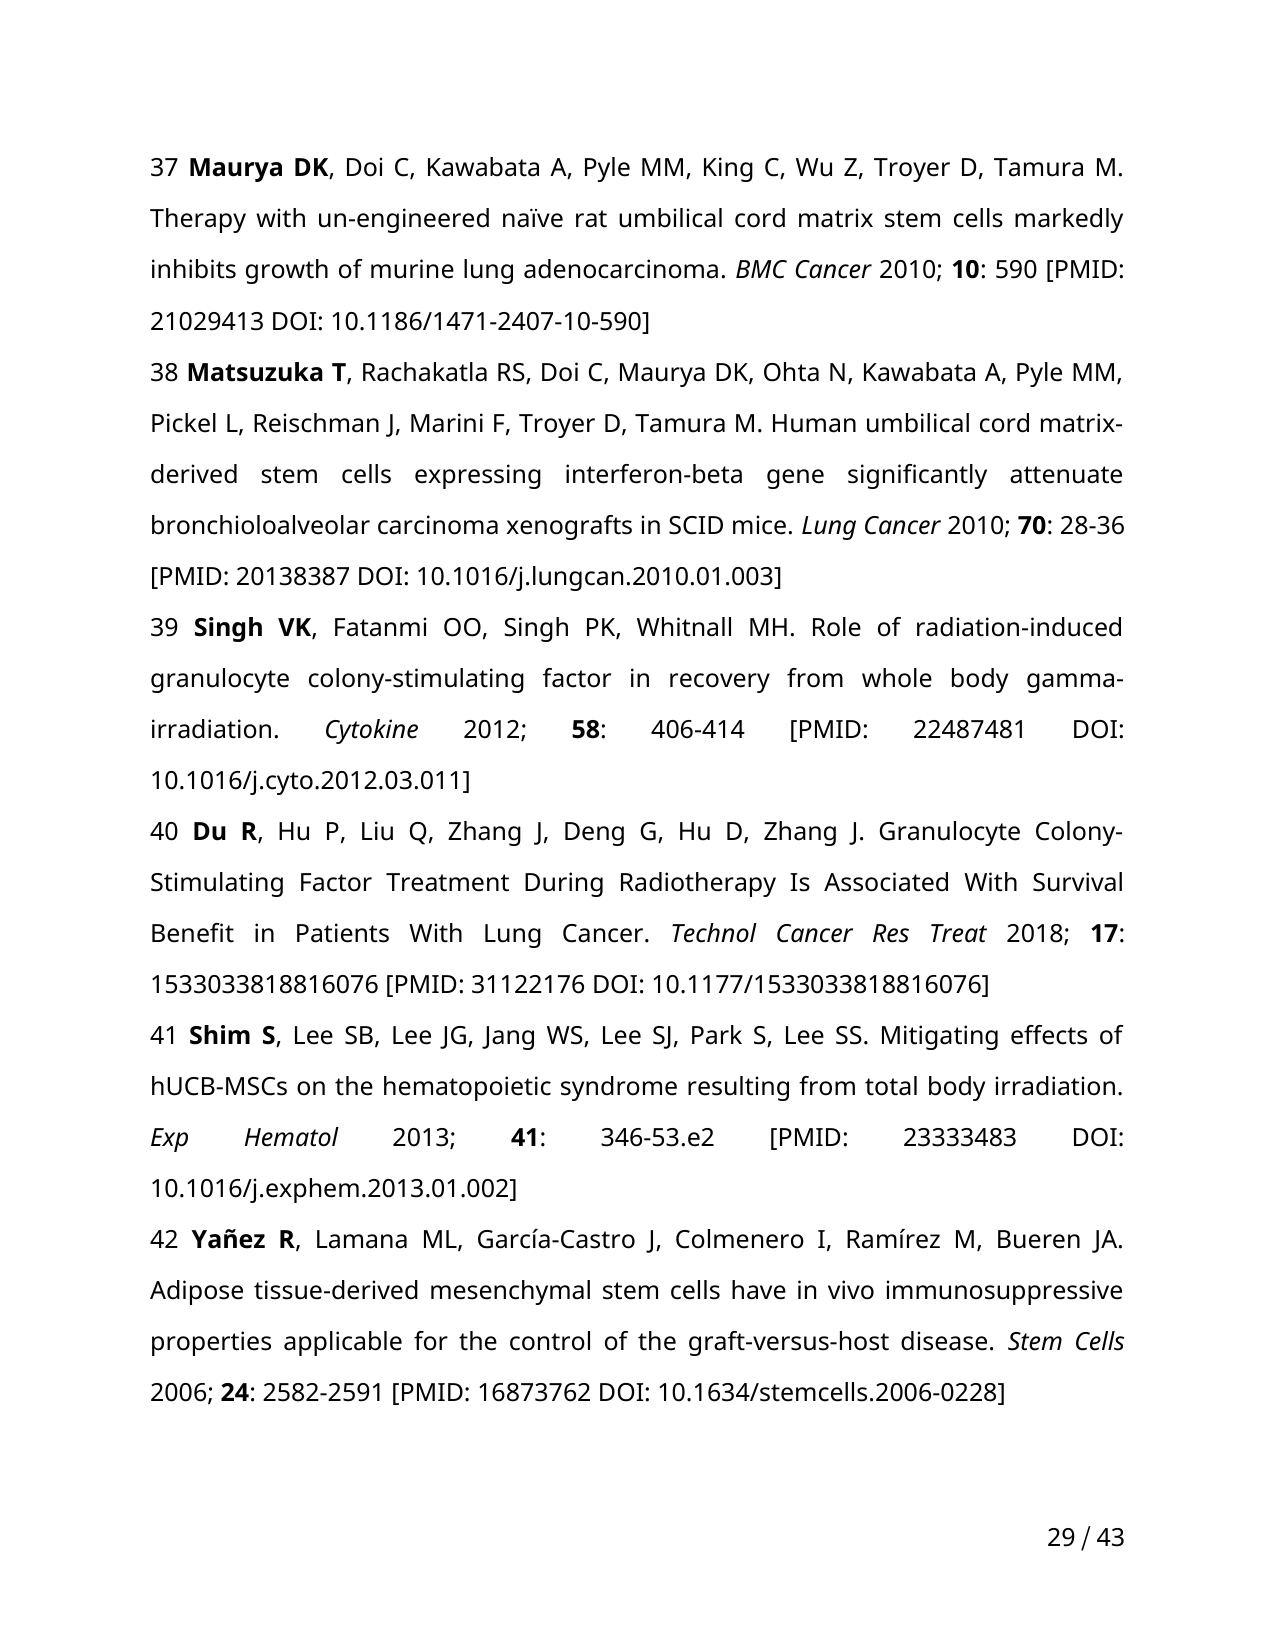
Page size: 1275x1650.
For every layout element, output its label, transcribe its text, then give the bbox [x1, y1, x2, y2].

text 42 Yañez R, Lamana ML, García-Castro J, Colmenero I, Ramírez M, Bueren JA. Adipose tissue-derived mesenchymal stem cells have in vivo immunosuppressive properties applicable for the control of the graft-versus-host disease. Stem Cells 2006; 24: 2582-2591 [PMID: 16873762 DOI: 10.1634/stemcells.2006-0228] [150, 1222, 1125, 1409]
text 41 Shim S, Lee SB, Lee JG, Jang WS, Lee SJ, Park S, Lee SS. Mitigating effects of hUCB-MSCs on the hematopoietic syndrome resulting from total body irradiation. Exp Hematol 2013; 41: 346-53.e2 [PMID: 23333483 DOI: 10.1016/j.exphem.2013.01.002] [150, 1018, 1125, 1205]
text 40 Du R, Hu P, Liu Q, Zhang J, Deng G, Hu D, Zhang J. Granulocyte Colony-Stimulating Factor Treatment During Radiotherapy Is Associated With Survival Benefit in Patients With Lung Cancer. Technol Cancer Res Treat 2018; 17: 1533033818816076 [PMID: 31122176 DOI: 10.1177/1533033818816076] [150, 813, 1125, 1001]
text 39 Singh VK, Fatanmi OO, Singh PK, Whitnall MH. Role of radiation-induced granulocyte colony-stimulating factor in recovery from whole body gamma-irradiation. Cytokine 2012; 58: 406-414 [PMID: 22487481 DOI: 10.1016/j.cyto.2012.03.011] [150, 609, 1125, 797]
text 38 Matsuzuka T, Rachakatla RS, Doi C, Maurya DK, Ohta N, Kawabata A, Pyle MM, Pickel L, Reischman J, Marini F, Troyer D, Tamura M. Human umbilical cord matrix-derived stem cells expressing interferon-beta gene significantly attenuate bronchioloalveolar carcinoma xenografts in SCID mice. Lung Cancer 2010; 70: 28-36 [PMID: 20138387 DOI: 10.1016/j.lungcan.2010.01.003] [150, 354, 1125, 592]
text 37 Maurya DK, Doi C, Kawabata A, Pyle MM, King C, Wu Z, Troyer D, Tamura M. Therapy with un-engineered naïve rat umbilical cord matrix stem cells markedly inhibits growth of murine lung adenocarcinoma. BMC Cancer 2010; 10: 590 [PMID: 21029413 DOI: 10.1186/1471-2407-10-590] [150, 150, 1125, 337]
